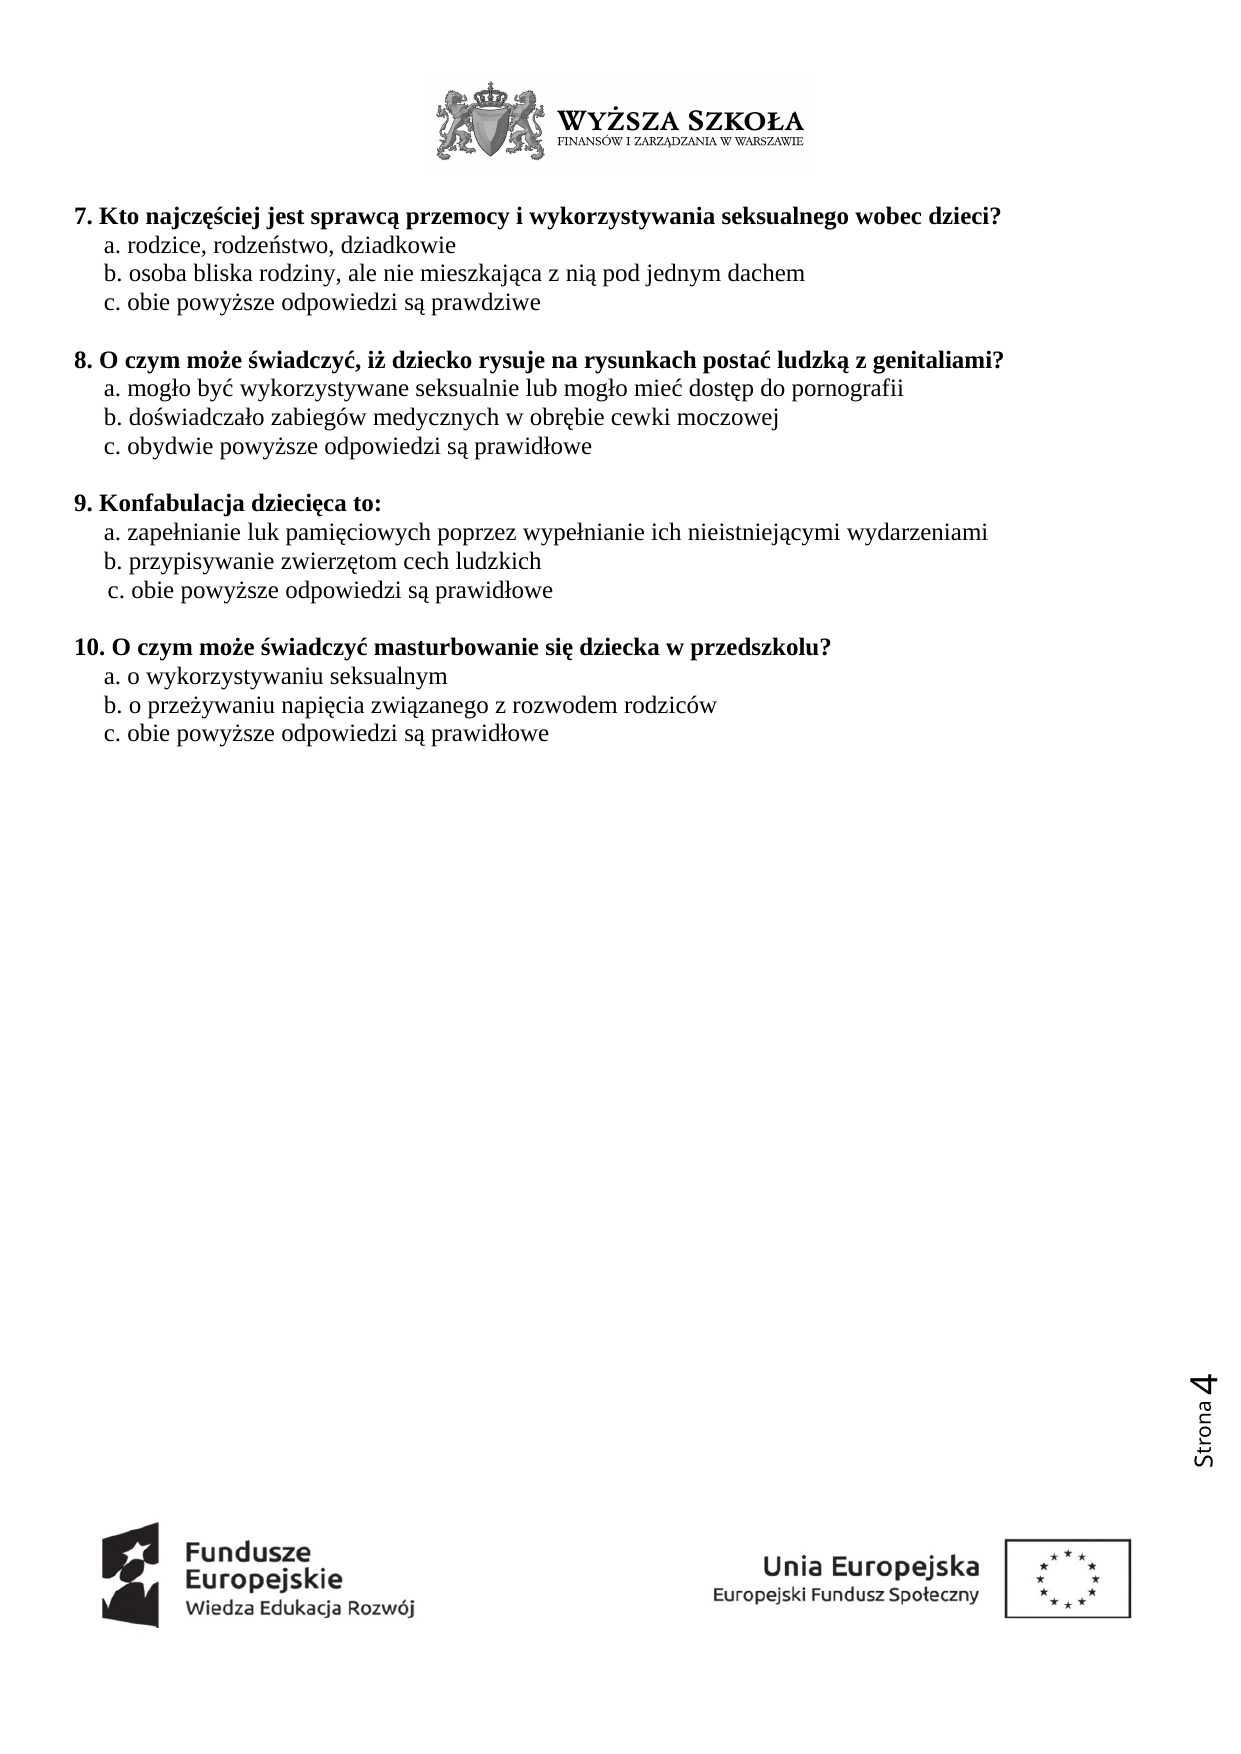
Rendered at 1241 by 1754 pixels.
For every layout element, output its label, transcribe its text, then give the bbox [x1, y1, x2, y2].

list a. o wykorzystywaniu seksualnym [103, 661, 1165, 690]
list a. mogło być wykorzystywane seksualnie lub mogło mieć dostęp do pornografii [103, 373, 1165, 402]
text 9. Konfabulacja dziecięca to: [74, 488, 1165, 517]
picture [427, 73, 812, 173]
picture [74, 1495, 1165, 1652]
list b. przypisywanie zwierzętom cech ludzkich [103, 546, 1165, 575]
list b. doświadczało zabiegów medycznych w obrębie cewki moczowej [103, 402, 1165, 431]
list b. o przeżywaniu napięcia związanego z rozwodem rodziców [103, 690, 1165, 718]
list 7. Kto najczęściej jest sprawcą przemocy i wykorzystywania seksualnego wobec dzieci? [74, 201, 1165, 230]
text 10. O czym może świadczyć masturbowanie się dziecka w przedszkolu? [74, 632, 1165, 661]
list a. zapełnianie luk pamięciowych poprzez wypełnianie ich nieistniejącymi wydarzeniami [103, 517, 1165, 546]
list b. osoba bliska rodziny, ale nie mieszkająca z nią pod jednym dachem [103, 258, 1165, 287]
list c. obydwie powyższe odpowiedzi są prawidłowe [103, 431, 1165, 460]
text 8. O czym może świadczyć, iż dziecko rysuje na rysunkach postać ludzką z genitaliami? [74, 345, 1165, 373]
list c. obie powyższe odpowiedzi są prawidłowe [89, 575, 1165, 603]
list c. obie powyższe odpowiedzi są prawdziwe [103, 287, 1165, 316]
list c. obie powyższe odpowiedzi są prawidłowe [103, 718, 1165, 747]
list a. rodzice, rodzeństwo, dziadkowie [103, 230, 1165, 258]
